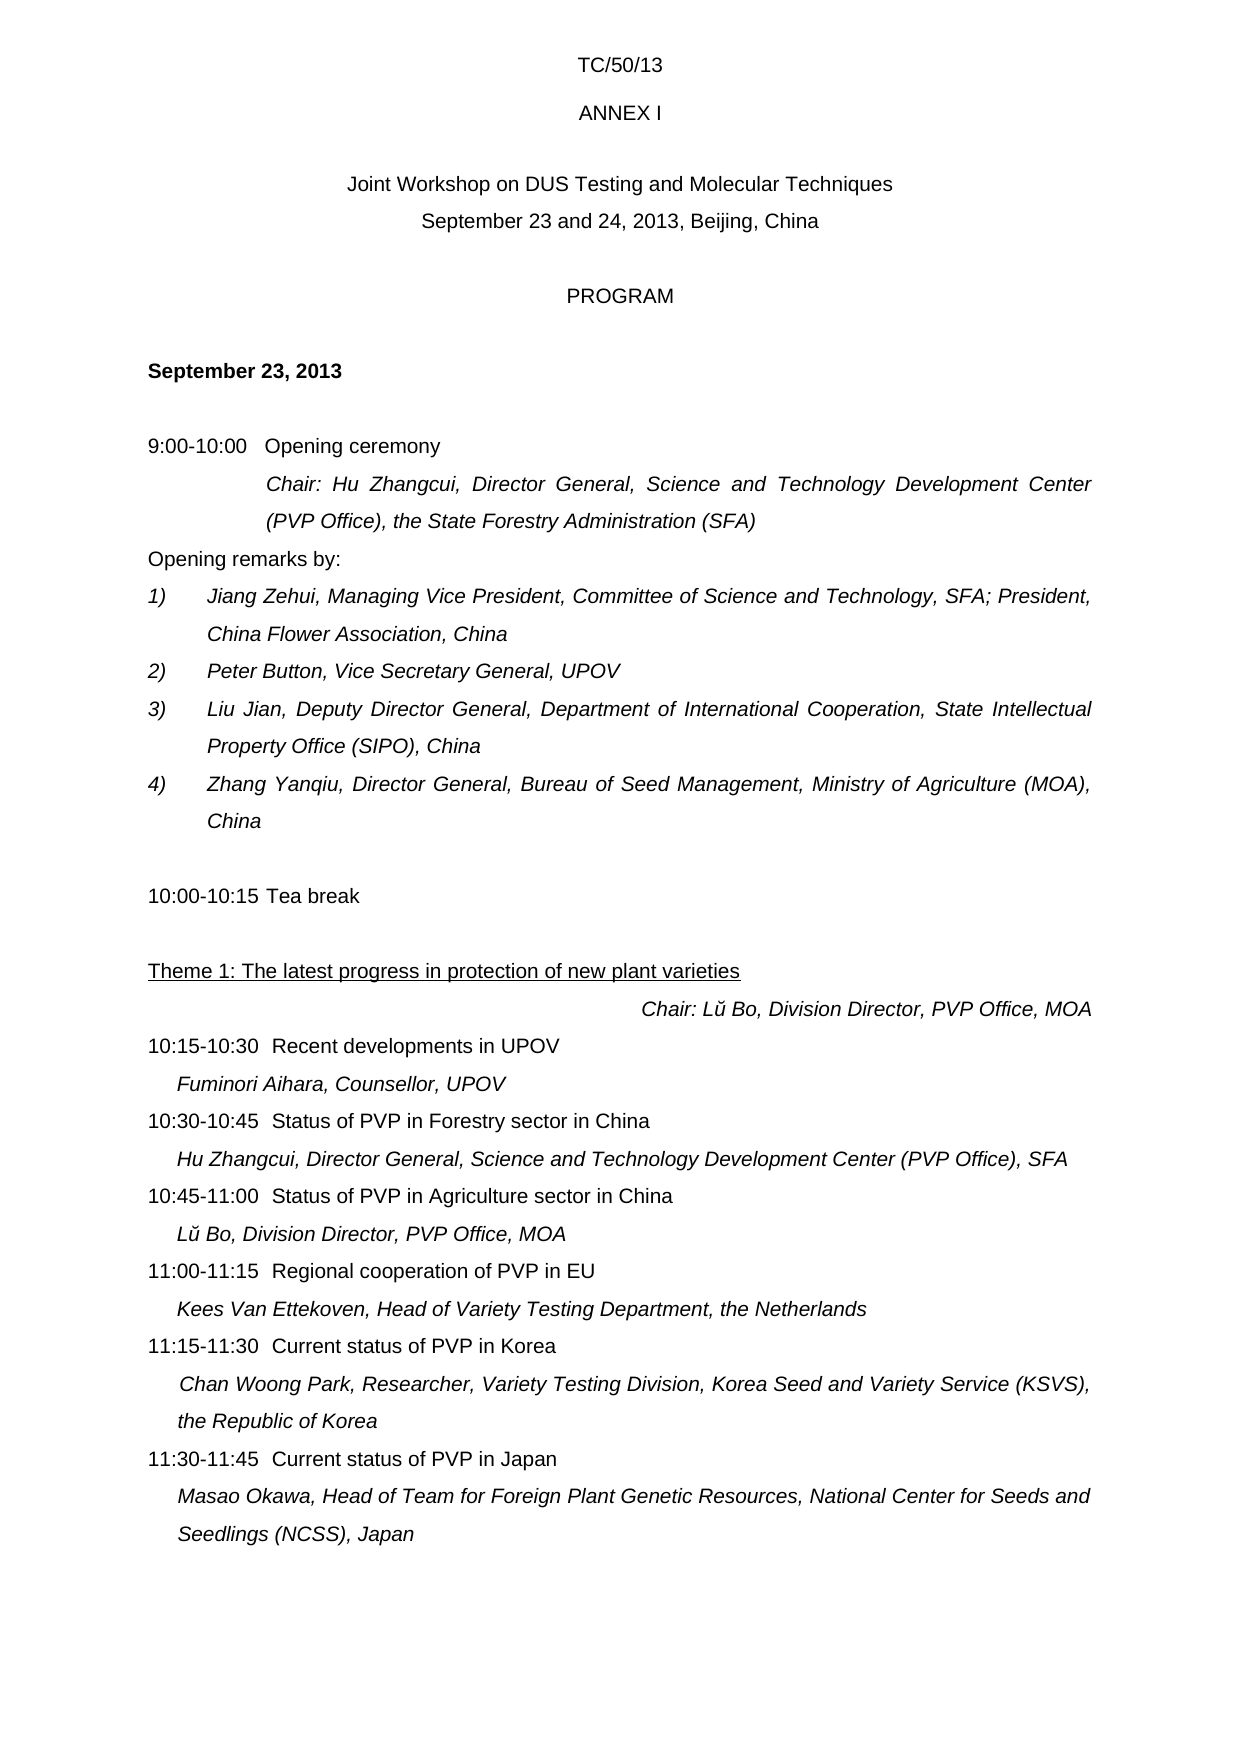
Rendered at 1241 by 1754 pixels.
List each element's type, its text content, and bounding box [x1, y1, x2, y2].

text Fuminori Aihara, Counsellor, UPOV [148, 1065, 1092, 1103]
text 9:00-10:00 Opening ceremony [148, 428, 1092, 465]
text Chair: Lŭ Bo, Division Director, PVP Office, MOA [148, 990, 1092, 1028]
text 11:30-11:45 Current status of PVP in Japan [148, 1440, 1092, 1478]
text Hu Zhangcui, Director General, Science and Technology Development Center (PVP Office), SFA [148, 1140, 1092, 1178]
text PROGRAM [148, 278, 1092, 315]
text Kees Van Ettekoven, Head of Variety Testing Department, the Netherlands [148, 1290, 1092, 1328]
text 11:00-11:15 Regional cooperation of PVP in EU [148, 1253, 1092, 1290]
text Masao Okawa, Head of Team for Foreign Plant Genetic Resources, National Center for Seeds and Seedlings (NCSS), Japan [177, 1478, 1092, 1553]
text 1) Jiang Zehui, Managing Vice President, Committee of Science and Technology, SFA; President, China Flower Association, China [148, 578, 1092, 653]
text 10:30-10:45 Status of PVP in Forestry sector in China [148, 1103, 1092, 1140]
text September 23, 2013 [148, 353, 1092, 390]
text Chan Woong Park, Researcher, Variety Testing Division, Korea Seed and Variety Service (KSVS), the Republic of Korea [148, 1365, 1092, 1440]
text Lŭ Bo, Division Director, PVP Office, MOA [148, 1215, 1092, 1253]
text 10:45-11:00 Status of PVP in Agriculture sector in China [148, 1178, 1092, 1215]
text 10:00-10:15 Tea break [148, 878, 1092, 915]
text Joint Workshop on DUS Testing and Molecular Techniques [148, 165, 1092, 203]
text 10:15-10:30 Recent developments in UPOV [148, 1028, 1092, 1065]
text 11:15-11:30 Current status of PVP in Korea [148, 1328, 1092, 1365]
text Theme 1: The latest progress in protection of new plant varieties [148, 953, 1092, 990]
text 4) Zhang Yanqiu, Director General, Bureau of Seed Management, Ministry of Agriculture (MOA), China [148, 765, 1092, 840]
text Opening remarks by: [148, 540, 1092, 578]
text 2) Peter Button, Vice Secretary General, UPOV [148, 653, 1092, 690]
text 3) Liu Jian, Deputy Director General, Department of International Cooperation, State Intellectual Property Office (SIPO), China [148, 690, 1092, 765]
text September 23 and 24, 2013, Beijing, China [148, 203, 1092, 240]
text Chair: Hu Zhangcui, Director General, Science and Technology Development Center (PVP Office), the State Forestry Administration (SFA) [266, 465, 1092, 540]
